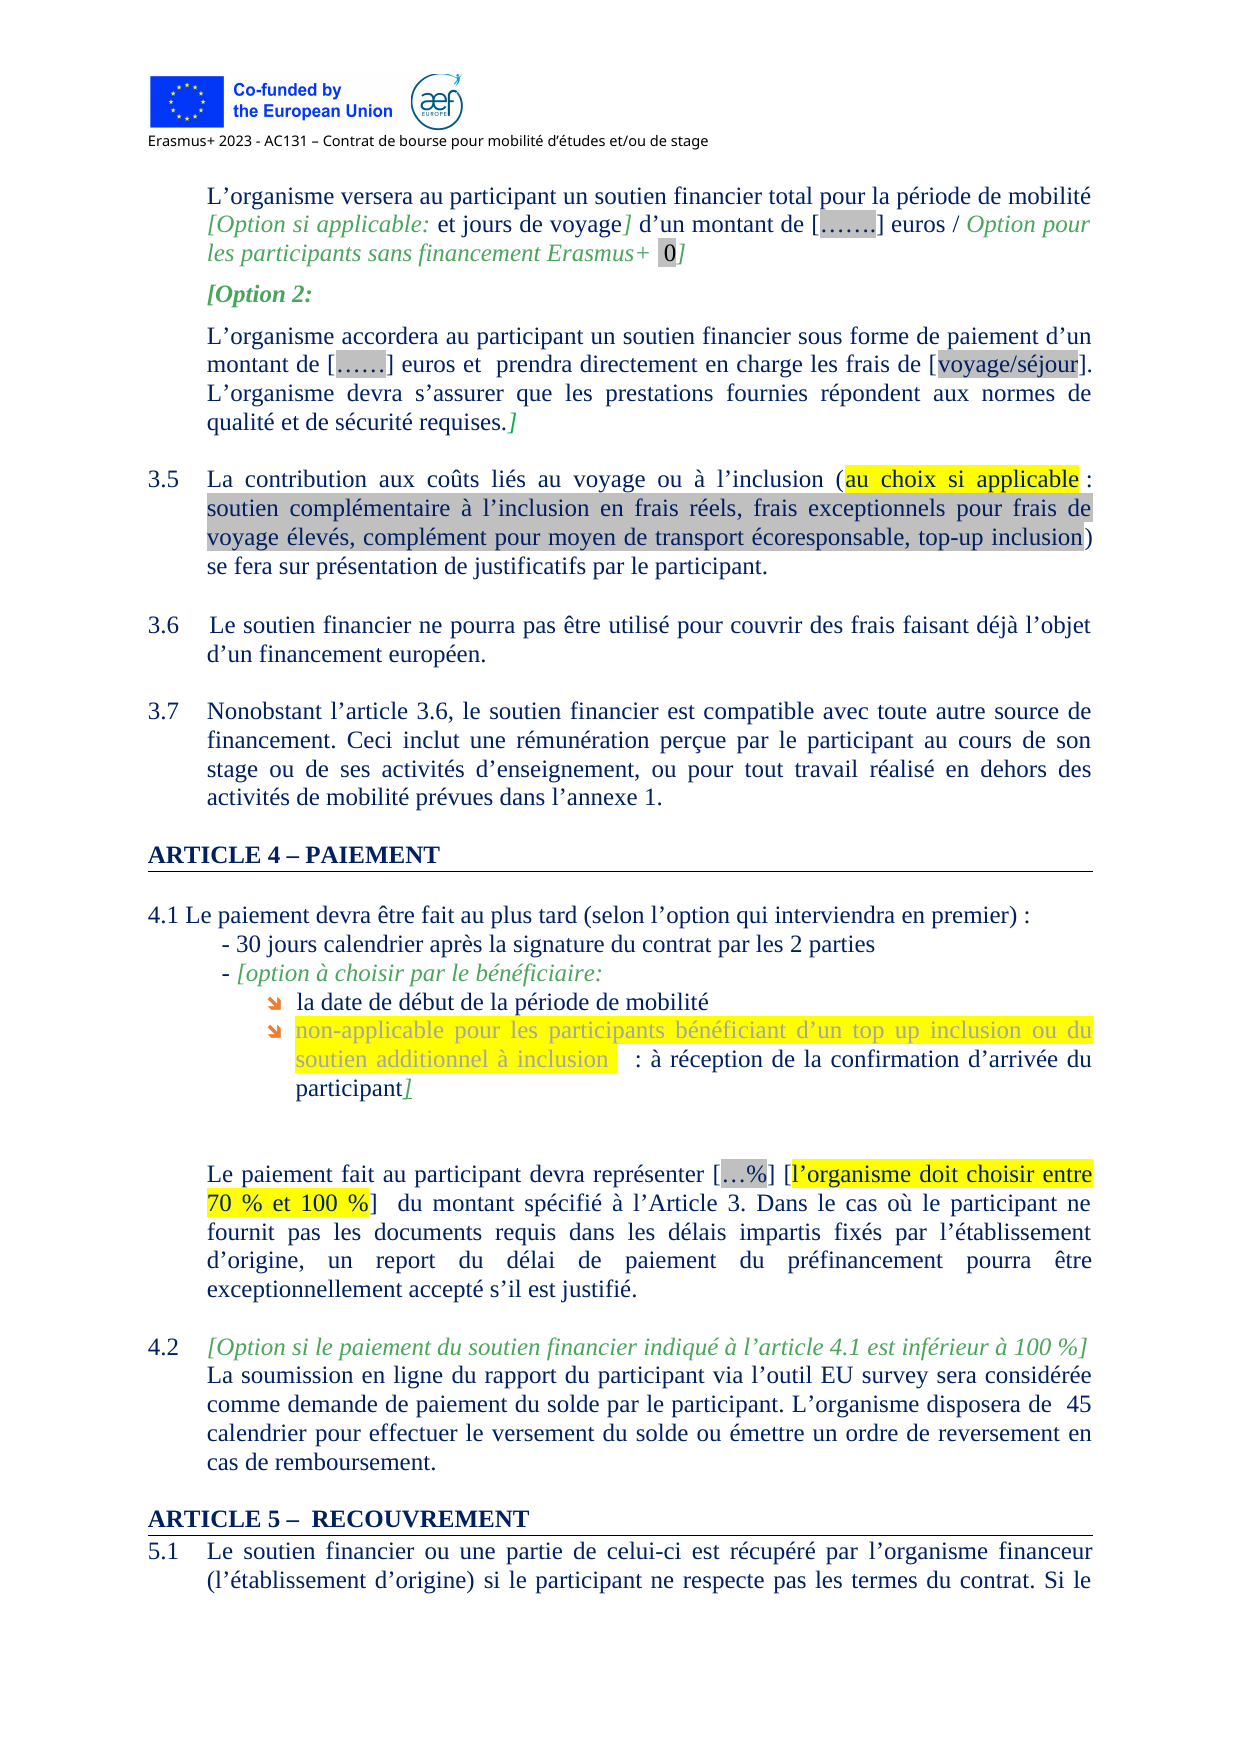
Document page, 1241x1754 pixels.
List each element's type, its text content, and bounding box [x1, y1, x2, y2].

text 4.1 Le paiement devra être fait au plus tard (selon l’option qui interviendra en premier) : [148, 901, 1093, 929]
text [148, 1536, 1093, 1594]
text L’organisme accordera au participant un soutien financier sous forme de paiement d’un montant de [……] euros et prendra directement en charge les frais de [voyage/séjour]. L’organisme devra s’assurer que les prestations fournies répondent aux normes de qualité et de sécurité requises.] [207, 321, 1093, 436]
text 4.2 [Option si le paiement du soutien financier indiqué à l’article 4.1 est inférieur à 100 %] [148, 1332, 1093, 1361]
text 3.5 La contribution aux coûts liés au voyage ou à l’inclusion (au choix si applicable : soutien complémentaire à l’inclusion en frais réels, frais exceptionnels pour frais de voyage élevés, complément pour moyen de transport écoresponsable, top-up inclusion) se fera sur présentation de justificatifs par le participant. [148, 464, 1093, 579]
picture [147, 73, 434, 131]
text [Option 2: [207, 279, 1093, 308]
text 3.6 Le soutien financier ne pourra pas être utilisé pour couvrir des frais faisant déjà l’objet d’un financement européen. [148, 610, 1093, 667]
text ARTICLE 4 – PAIEMENT [148, 840, 1093, 871]
picture [413, 74, 464, 131]
text - [option à choisir par le bénéficiaire: [207, 958, 1093, 987]
text Le paiement fait au participant devra représenter […%] [l’organisme doit choisir entre 70 % et 100 %] du montant spécifié à l’Article 3. Dans le cas où le participant ne fournit pas les documents requis dans les délais impartis fixés par l’établissement d’origine, un report du délai de paiement du préfinancement pourra être exceptionnellement accepté s’il est justifié. [207, 1159, 1093, 1303]
text 3.7 Nonobstant l’article 3.6, le soutien financier est compatible avec toute autre source de financement. Ceci inclut une rémunération perçue par le participant au cours de son stage ou de ses activités d’enseignement, ou pour tout travail réalisé en dehors des activités de mobilité prévues dans l’annexe 1. [148, 696, 1093, 811]
list non-applicable pour les participants bénéficiant d’un top up inclusion ou du soutien additionnel à inclusion : à réception de la confirmation d’arrivée du participant] [266, 1016, 1093, 1102]
text L’organisme versera au participant un soutien financier total pour la période de mobilité [Option si applicable: et jours de voyage] d’un montant de […….] euros / Option pour les participants sans financement Erasmus+ 0] [207, 181, 1093, 267]
text - 30 jours calendrier après la signature du contrat par les 2 parties [148, 929, 1093, 958]
text ARTICLE 5 – RECOUVREMENT [148, 1504, 1093, 1535]
text La soumission en ligne du rapport du participant via l’outil EU survey sera considérée comme demande de paiement du solde par le participant. L’organisme disposera de 45 calendrier pour effectuer le versement du solde ou émettre un ordre de reversement en cas de remboursement. [207, 1361, 1093, 1476]
list la date de début de la période de mobilité [266, 987, 1093, 1016]
